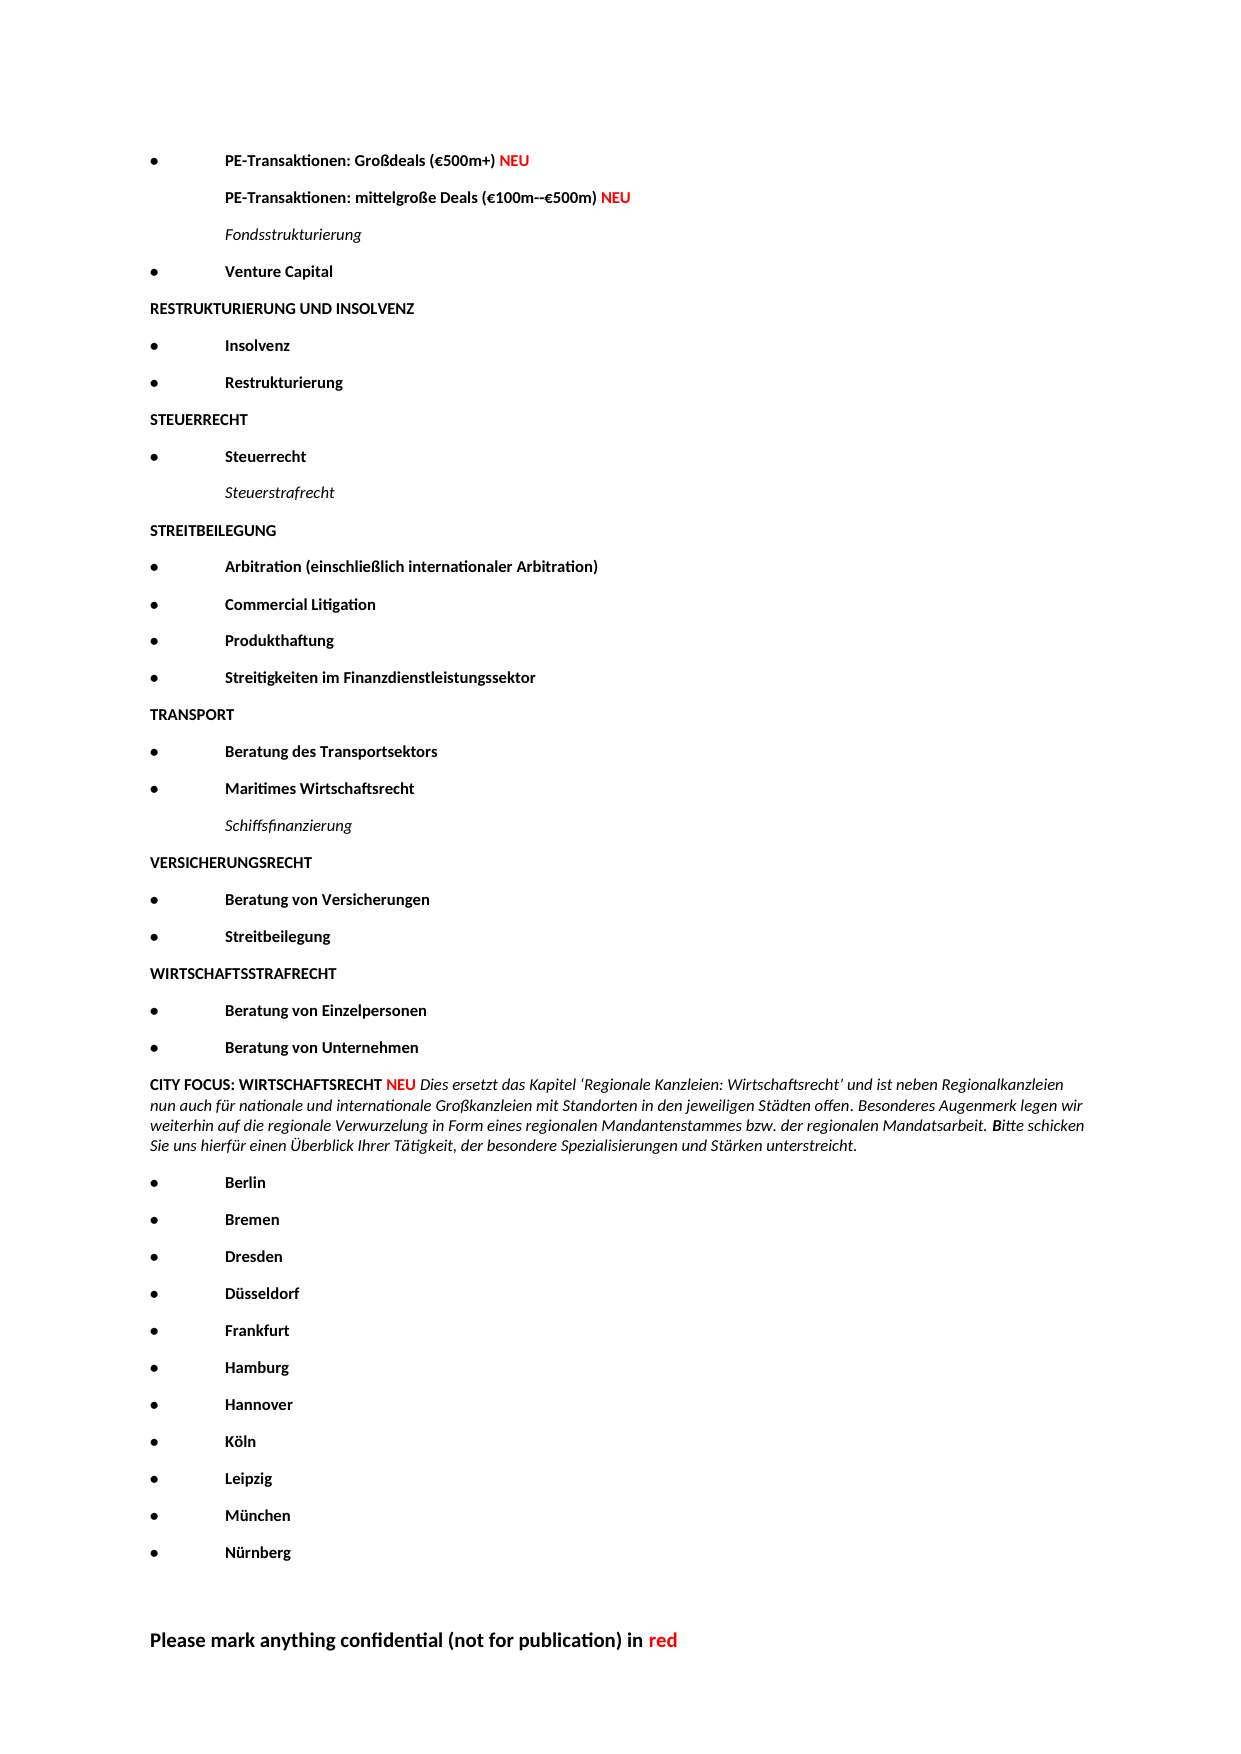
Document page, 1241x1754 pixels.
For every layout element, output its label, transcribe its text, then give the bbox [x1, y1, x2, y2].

text • Köln [150, 1431, 1090, 1452]
text • Beratung von Einzelpersonen [150, 1001, 1090, 1021]
text • Arbitration (einschließlich internationaler Arbitration) [150, 557, 1090, 577]
text • Beratung des Transportsektors [150, 742, 1090, 762]
text TRANSPORT [150, 705, 1090, 725]
text STEUERRECHT [150, 409, 1090, 429]
text • Bremen [150, 1209, 1090, 1230]
text • PE-Transaktionen: Großdeals (€500m+) NEU [150, 150, 1090, 170]
text • Dresden [150, 1246, 1090, 1267]
text PE-Transaktionen: mittelgroße Deals (€100m--€500m) NEU [150, 187, 1090, 207]
text • Düsseldorf [150, 1283, 1090, 1304]
text Steuerstrafrecht [150, 483, 1090, 503]
text • Streitbeilegung [150, 927, 1090, 947]
text • Hamburg [150, 1357, 1090, 1378]
text • Hannover [150, 1394, 1090, 1414]
text • Leipzig [150, 1468, 1090, 1488]
text • Commercial Litigation [150, 594, 1090, 614]
text • Produkthaftung [150, 631, 1090, 651]
text • Venture Capital [150, 261, 1090, 281]
text • Beratung von Unternehmen [150, 1037, 1090, 1058]
text VERSICHERUNGSRECHT [150, 853, 1090, 873]
text RESTRUKTURIERUNG UND INSOLVENZ [150, 298, 1090, 318]
text Schiffsfinanzierung [150, 816, 1090, 836]
text • Streitigkeiten im Finanzdienstleistungssektor [150, 668, 1090, 688]
text CITY FOCUS: WIRTSCHAFTSRECHT NEU Dies ersetzt das Kapitel ‘Regionale Kanzleien: Wirtschaftsrecht’ und ist neben Regionalkanzleien nun auch für nationale und internationale Großkanzleien mit Standorten in den jeweiligen Städten offen. Besonderes Augenmerk legen wir weiterhin auf die regionale Verwurzelung in Form eines regionalen Mandantenstammes bzw. der regionalen Mandatsarbeit. Bitte schicken Sie uns hierfür einen Überblick Ihrer Tätigkeit, der besondere Spezialisierungen und Stärken unterstreicht. [150, 1074, 1090, 1156]
text • Insolvenz [150, 335, 1090, 355]
text • Berlin [150, 1172, 1090, 1193]
text • Steuerrecht [150, 446, 1090, 466]
text STREITBEILEGUNG [150, 520, 1090, 540]
text • Maritimes Wirtschaftsrecht [150, 779, 1090, 799]
text • Beratung von Versicherungen [150, 889, 1090, 910]
text WIRTSCHAFTSSTRAFRECHT [150, 963, 1090, 984]
text Fondsstrukturierung [150, 224, 1090, 244]
text • München [150, 1505, 1090, 1526]
text • Nürnberg [150, 1542, 1090, 1562]
text • Frankfurt [150, 1320, 1090, 1341]
text • Restrukturierung [150, 372, 1090, 392]
